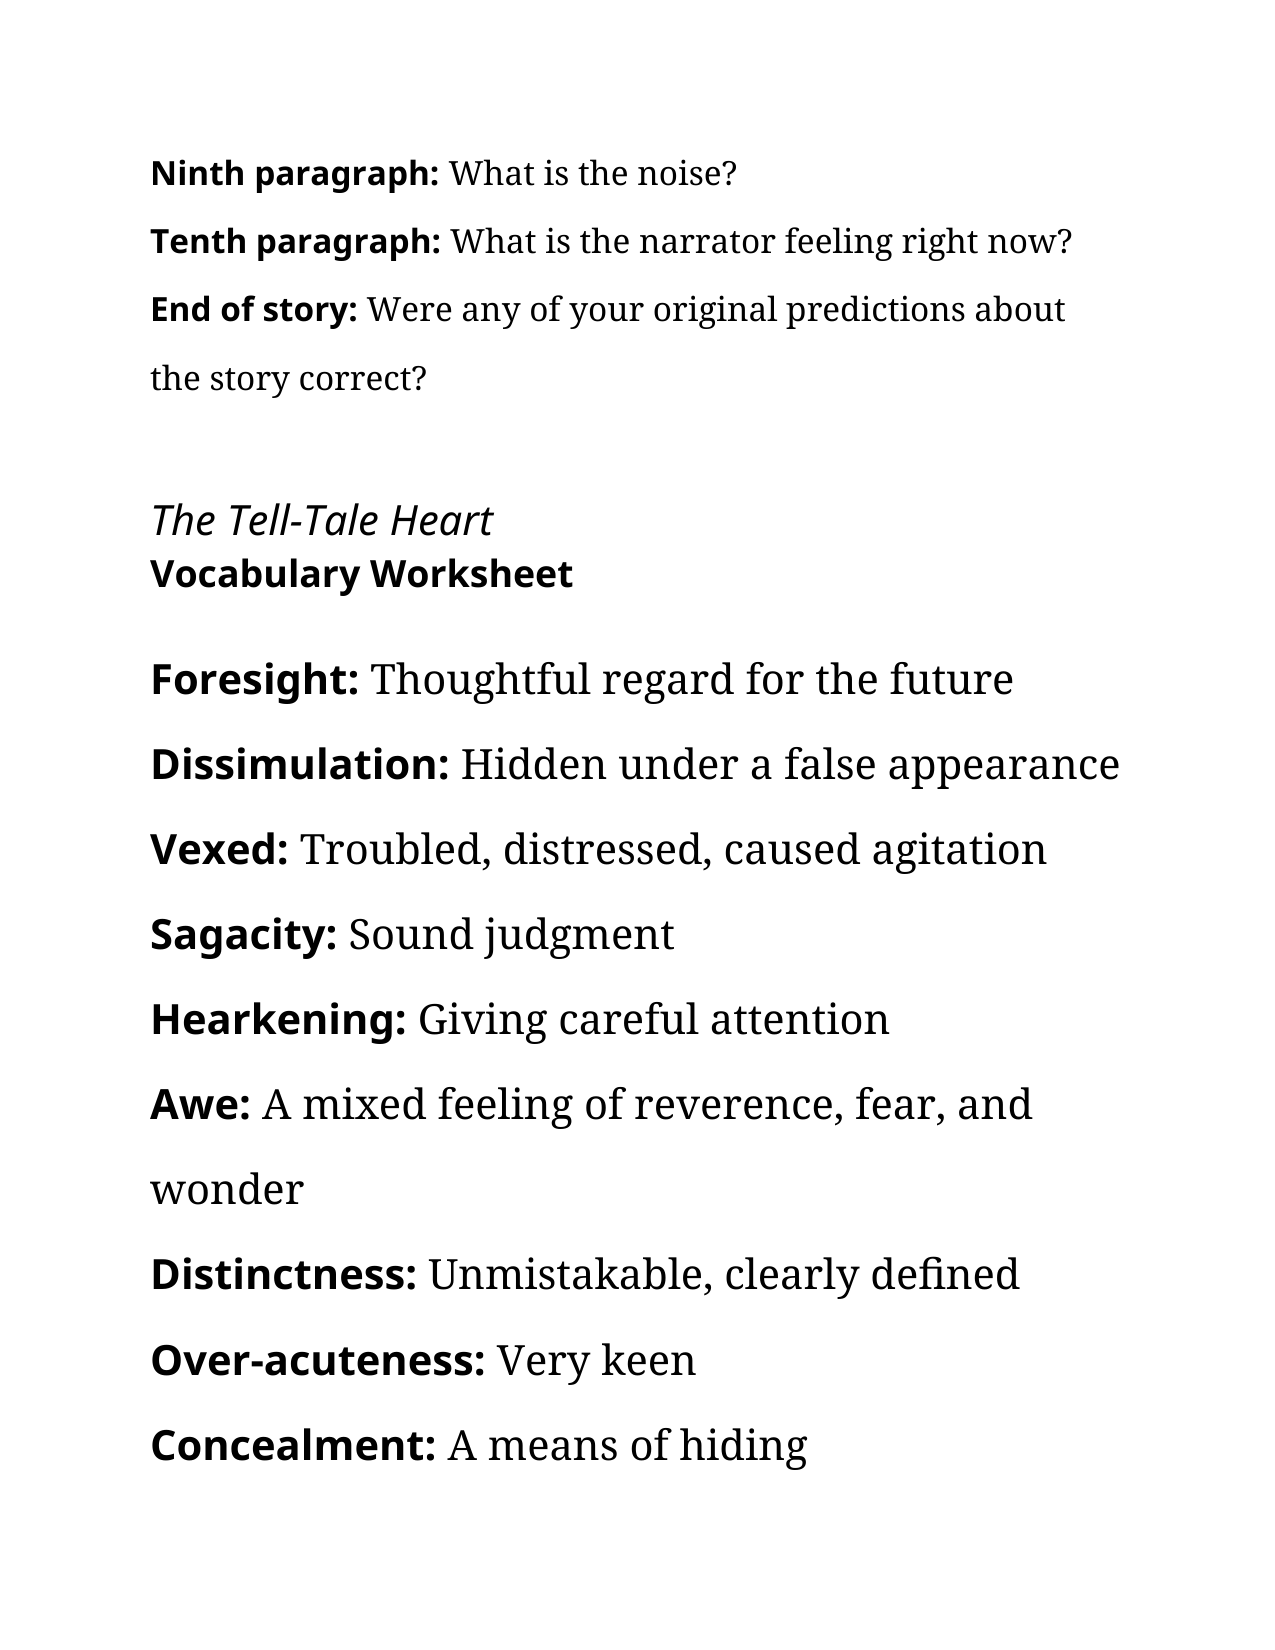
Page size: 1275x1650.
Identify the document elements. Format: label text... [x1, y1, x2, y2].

text The Tell-Tale Heart [150, 491, 1125, 547]
text Ninth paragraph: What is the noise? [150, 150, 1125, 195]
text Hearkening: Giving careful attention [150, 990, 1125, 1047]
text Concealment: A means of hiding [150, 1415, 1125, 1472]
text Dissimulation: Hidden under a false appearance [150, 734, 1125, 791]
text Foresight: Thoughtful regard for the future [150, 649, 1125, 706]
text Vexed: Troubled, distressed, caused agitation [150, 820, 1125, 876]
text Distinctness: Unmistakable, clearly defined [150, 1245, 1125, 1302]
text Vocabulary Worksheet [150, 547, 1125, 598]
text Awe: A mixed feeling of reverence, fear, and wonder [150, 1075, 1125, 1217]
text Tenth paragraph: What is the narrator feeling right now? [150, 218, 1125, 263]
text Sagacity: Sound judgment [150, 905, 1125, 962]
text Over-acuteness: Very keen [150, 1330, 1125, 1387]
text End of story: Were any of your original predictions about the story correct? [150, 286, 1125, 400]
